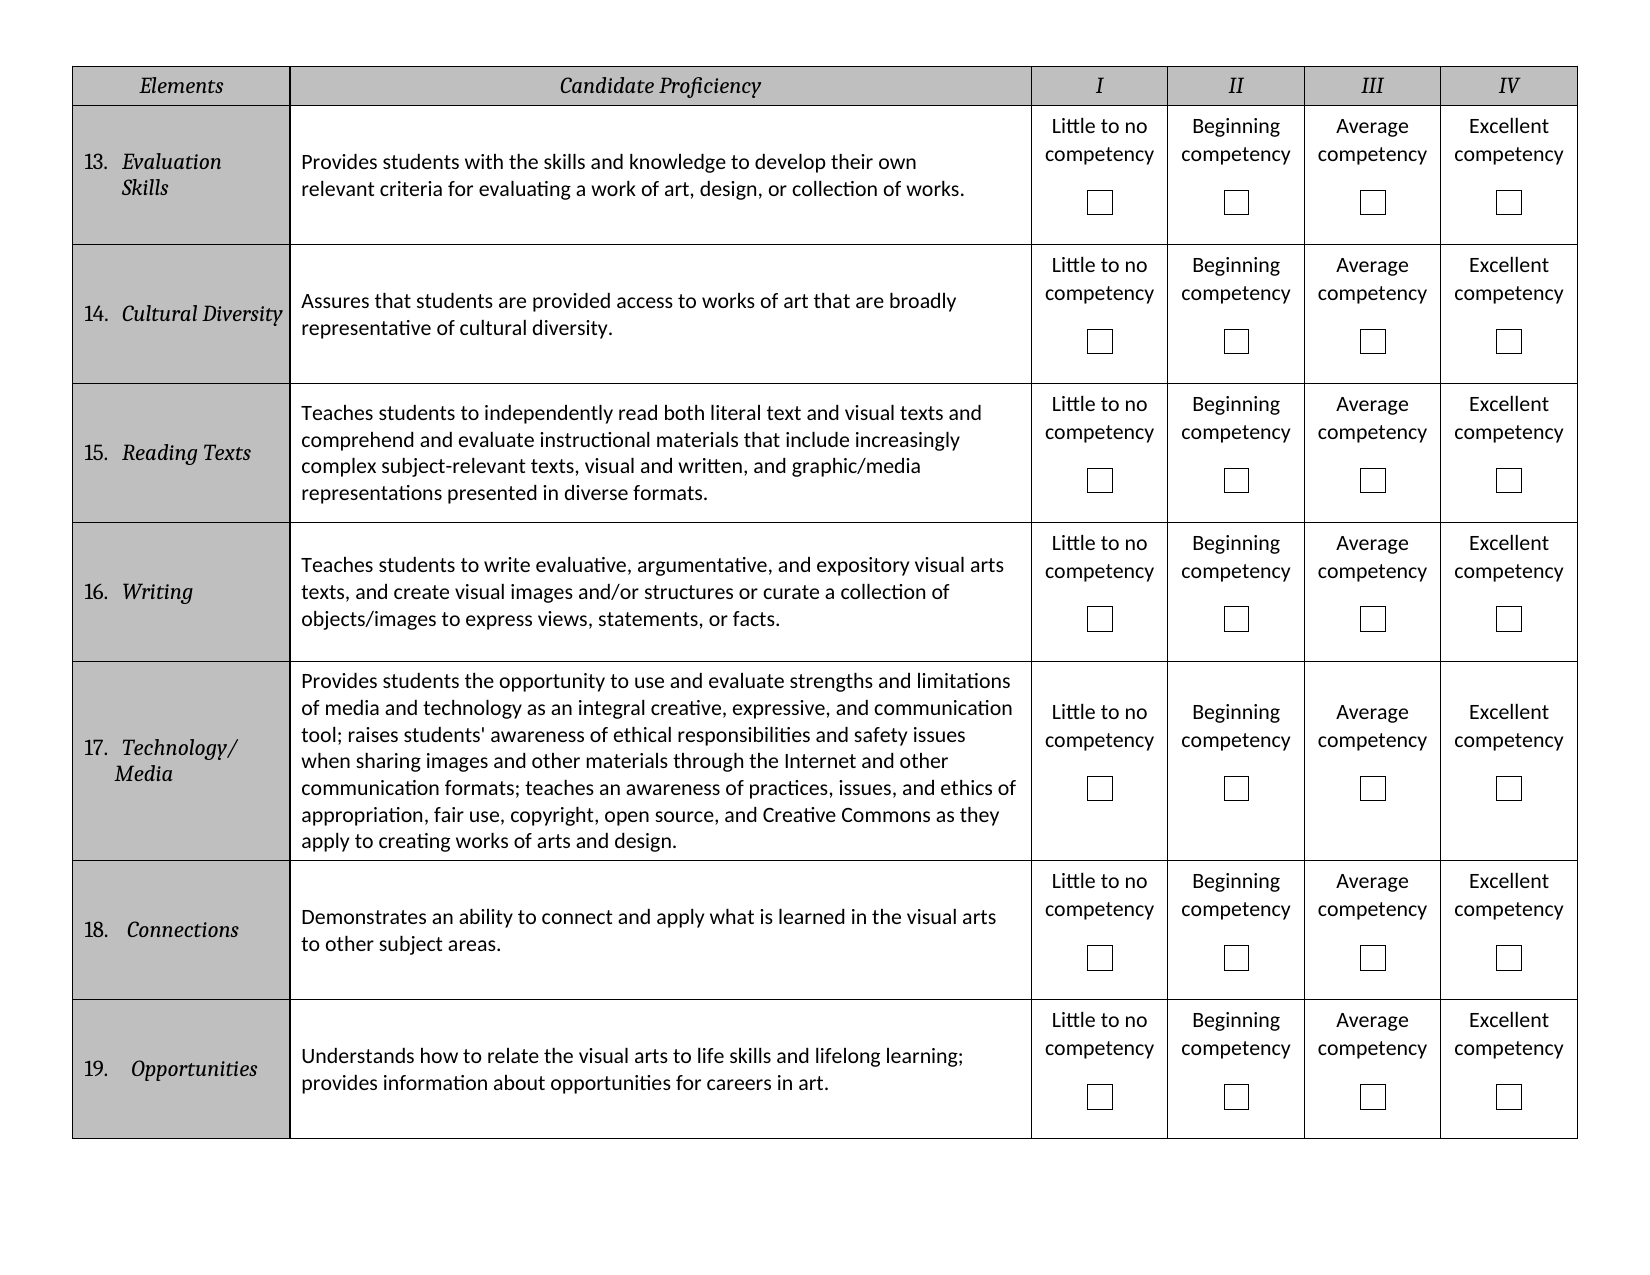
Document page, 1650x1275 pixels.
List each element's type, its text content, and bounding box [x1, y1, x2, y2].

table_cell Beginning competency [1168, 662, 1304, 860]
table_header IV [1441, 67, 1577, 105]
table_cell Beginning competency [1168, 861, 1304, 999]
table_cell Evaluation Skills [73, 106, 289, 244]
table_cell Beginning competency [1168, 245, 1304, 383]
table_cell Little to no competency [1032, 662, 1167, 860]
table_cell Average competency [1305, 662, 1440, 860]
table_header Elements [73, 67, 289, 105]
table_cell Average competency [1305, 384, 1440, 522]
table_cell Beginning competency [1168, 523, 1304, 661]
table_cell Excellent competency [1441, 106, 1577, 244]
table_cell Connections [73, 861, 289, 999]
table_header III [1305, 67, 1440, 105]
table_cell Excellent competency [1441, 384, 1577, 522]
table_cell Excellent competency [1441, 662, 1577, 860]
table_cell Little to no competency [1032, 1000, 1167, 1138]
table_cell Little to no competency [1032, 861, 1167, 999]
table_cell Reading Texts [73, 384, 289, 522]
table_cell Little to no competency [1032, 384, 1167, 522]
table_cell Average competency [1305, 106, 1440, 244]
table_header I [1032, 67, 1167, 105]
table_header II [1168, 67, 1304, 105]
table_cell Teaches students to independently read both literal text and visual texts and comprehend and evaluate instructional materials that include increasingly complex subject-relevant texts, visual and written, and graphic/media representations presented in diverse formats. [291, 384, 1031, 522]
table_cell Writing [73, 523, 289, 661]
table_cell Average competency [1305, 245, 1440, 383]
table_cell Provides students the opportunity to use and evaluate strengths and limitations of media and technology as an integral creative, expressive, and communication tool; raises students' awareness of ethical responsibilities and safety issues when sharing images and other materials through the Internet and other communication formats; teaches an awareness of practices, issues, and ethics of appropriation, fair use, copyright, open source, and Creative Commons as they apply to creating works of arts and design. [291, 662, 1031, 860]
table_cell Cultural Diversity [73, 245, 289, 383]
table_cell Average competency [1305, 861, 1440, 999]
table_cell Teaches students to write evaluative, argumentative, and expository visual arts texts, and create visual images and/or structures or curate a collection of objects/images to express views, statements, or facts. [291, 523, 1031, 661]
table_cell Excellent competency [1441, 245, 1577, 383]
table_cell Demonstrates an ability to connect and apply what is learned in the visual arts to other subject areas. [291, 861, 1031, 999]
table_cell Technology/ Media [73, 662, 289, 860]
table_cell Little to no competency [1032, 523, 1167, 661]
table_cell Beginning competency [1168, 384, 1304, 522]
table_cell Beginning competency [1168, 1000, 1304, 1138]
table_cell Little to no competency [1032, 106, 1167, 244]
table_cell Average competency [1305, 1000, 1440, 1138]
table_cell Beginning competency [1168, 106, 1304, 244]
table_cell Excellent competency [1441, 861, 1577, 999]
table_header Candidate Proficiency [291, 67, 1031, 105]
table_cell Assures that students are provided access to works of art that are broadly representative of cultural diversity. [291, 245, 1031, 383]
table_cell Average competency [1305, 523, 1440, 661]
table_cell Excellent competency [1441, 523, 1577, 661]
table_cell Excellent competency [1441, 1000, 1577, 1138]
table_cell Provides students with the skills and knowledge to develop their own relevant criteria for evaluating a work of art, design, or collection of works. [291, 106, 1031, 244]
table_cell Opportunities [73, 1000, 289, 1138]
table_cell Understands how to relate the visual arts to life skills and lifelong learning; provides information about opportunities for careers in art. [291, 1000, 1031, 1138]
table_cell Little to no competency [1032, 245, 1167, 383]
